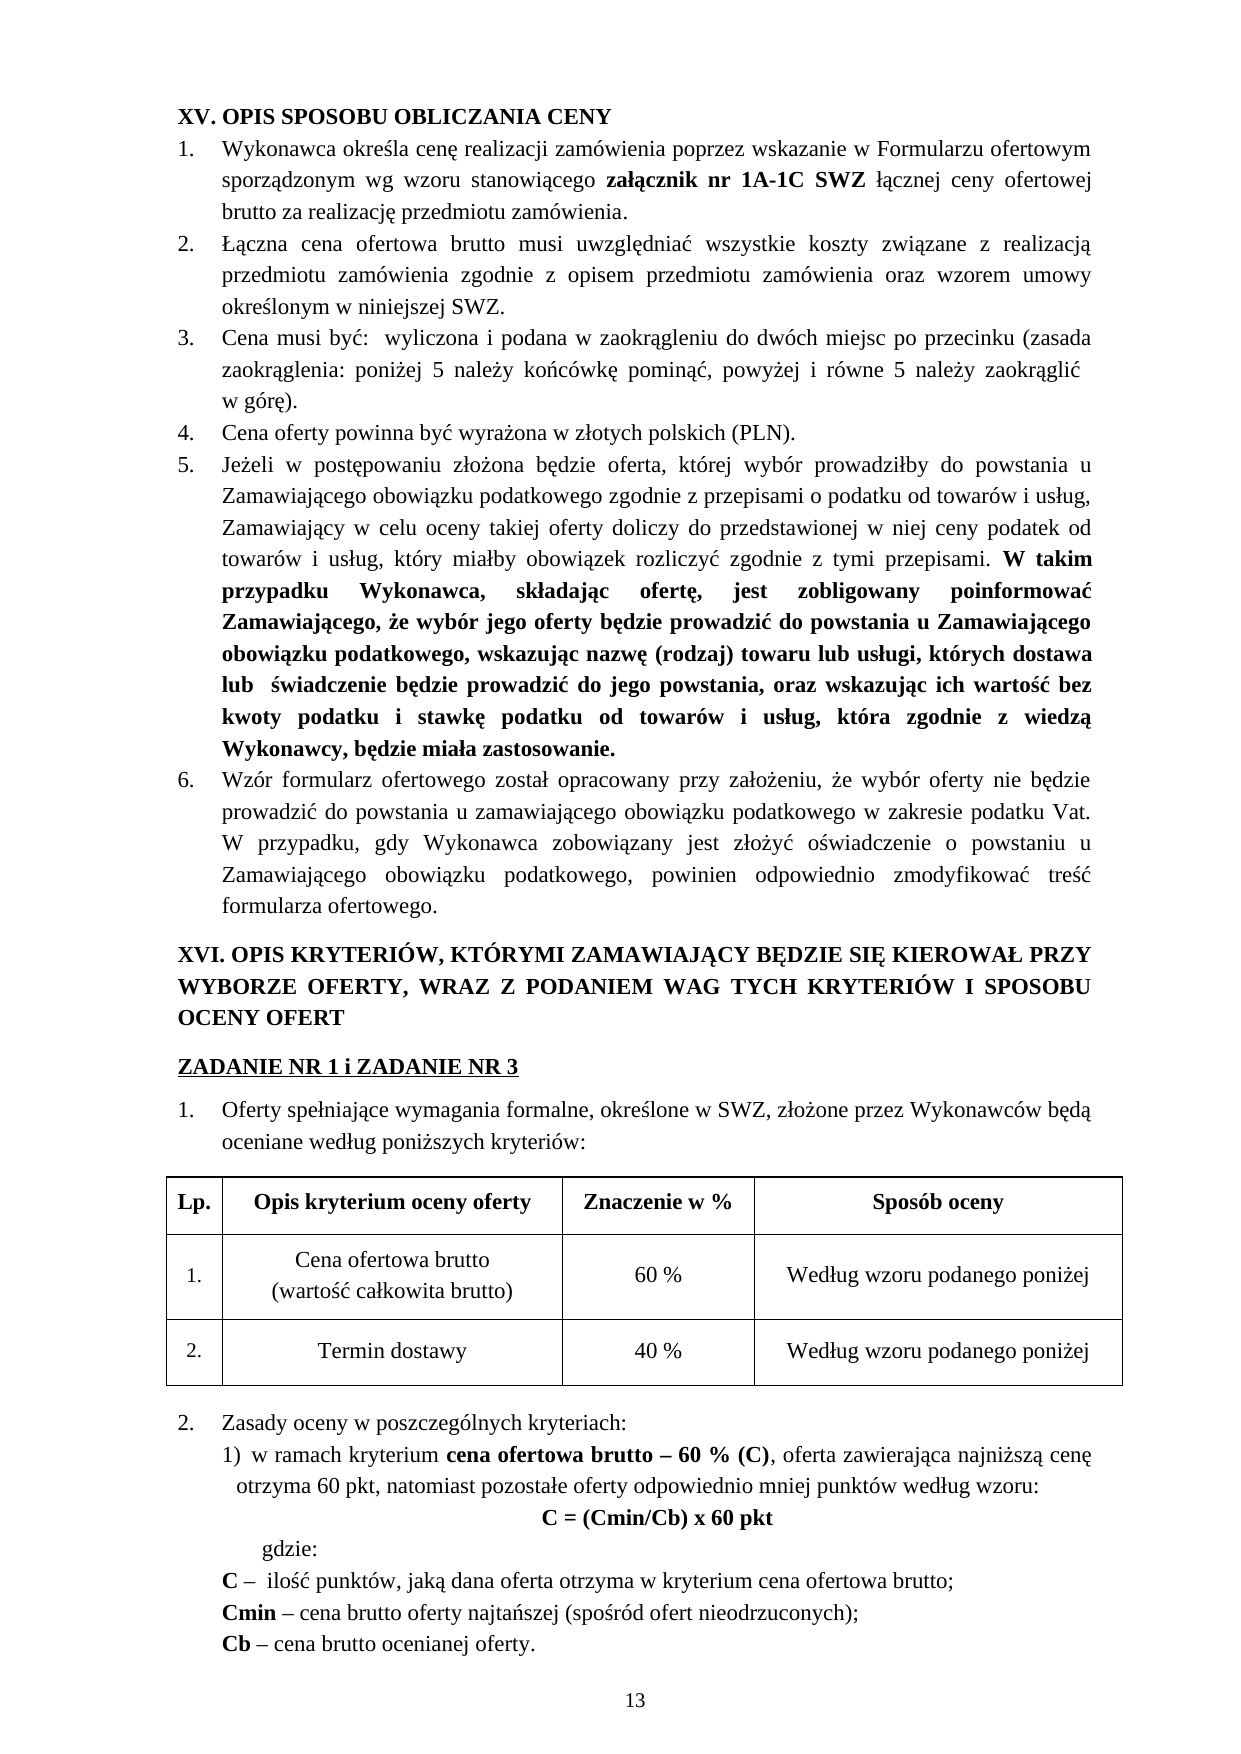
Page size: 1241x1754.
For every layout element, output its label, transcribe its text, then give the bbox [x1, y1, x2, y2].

table_cell 1. [167, 1235, 222, 1319]
table_cell Według wzoru podanego poniżej [755, 1320, 1122, 1385]
table_cell 40 % [563, 1320, 754, 1385]
list Cena oferty powinna być wyrażona w złotych polskich (PLN). [177, 419, 1092, 445]
text Cb – cena brutto ocenianej oferty. [222, 1630, 1092, 1656]
text 2. Zasady oceny w poszczególnych kryteriach: [177, 1409, 1092, 1436]
text C – ilość punktów, jaką dana oferta otrzyma w kryterium cena ofertowa brutto; [222, 1567, 1092, 1593]
list Łączna cena ofertowa brutto musi uwzględniać wszystkie koszty związane z realizacją przedmiotu zamówienia zgodnie z opisem przedmiotu zamówienia oraz wzorem umowy określonym w niniejszej SWZ. [177, 230, 1092, 319]
table_header Znaczenie w % [563, 1178, 754, 1234]
text XV. OPIS SPOSOBU OBLICZANIA CENY [177, 103, 1092, 130]
list Oferty spełniające wymagania formalne, określone w SWZ, złożone przez Wykonawców będą oceniane według poniższych kryteriów: [177, 1096, 1092, 1154]
text 1) w ramach kryterium cena ofertowa brutto – 60 % (C), oferta zawierająca najniższą cenę otrzyma 60 pkt, natomiast pozostałe oferty odpowiednio mniej punktów według wzoru: [222, 1441, 1092, 1499]
list Wykonawca określa cenę realizacji zamówienia poprzez wskazanie w Formularzu ofertowym sporządzonym wg wzoru stanowiącego załącznik nr 1A-1C SWZ łącznej ceny ofertowej brutto za realizację przedmiotu zamówienia. [177, 135, 1092, 224]
table_cell Według wzoru podanego poniżej [755, 1235, 1122, 1319]
table_cell Cena ofertowa brutto (wartość całkowita brutto) [223, 1235, 562, 1319]
list Wzór formularz ofertowego został opracowany przy założeniu, że wybór oferty nie będzie prowadzić do powstania u zamawiającego obowiązku podatkowego w zakresie podatku Vat. W przypadku, gdy Wykonawca zobowiązany jest złożyć oświadczenie o powstaniu u Zamawiającego obowiązku podatkowego, powinien odpowiednio zmodyfikować treść formularza ofertowego. [177, 766, 1092, 919]
text ZADANIE NR 1 i ZADANIE NR 3 [177, 1053, 1092, 1079]
table_header Sposób oceny [755, 1178, 1122, 1234]
table_header Lp. [167, 1178, 222, 1234]
text Cmin – cena brutto oferty najtańszej (spośród ofert nieodrzuconych); [222, 1598, 1092, 1625]
table_cell Termin dostawy [223, 1320, 562, 1385]
table_cell 2. [167, 1320, 222, 1385]
list Jeżeli w postępowaniu złożona będzie oferta, której wybór prowadziłby do powstania u Zamawiającego obowiązku podatkowego zgodnie z przepisami o podatku od towarów i usług, Zamawiający w celu oceny takiej oferty doliczy do przedstawionej w niej ceny podatek od towarów i usług, który miałby obowiązek rozliczyć zgodnie z tymi przepisami. W takim przypadku Wykonawca, składając ofertę, jest zobligowany poinformować Zamawiającego, że wybór jego oferty będzie prowadzić do powstania u Zamawiającego obowiązku podatkowego, wskazując nazwę (rodzaj) towaru lub usługi, których dostawa lub świadczenie będzie prowadzić do jego powstania, oraz wskazując ich wartość bez kwoty podatku i stawkę podatku od towarów i usług, która zgodnie z wiedzą Wykonawcy, będzie miała zastosowanie. [177, 451, 1092, 761]
table_header Opis kryterium oceny oferty [223, 1178, 562, 1234]
text XVI. OPIS KRYTERIÓW, KTÓRYMI ZAMAWIAJĄCY BĘDZIE SIĘ KIEROWAŁ PRZY WYBORZE OFERTY, WRAZ Z PODANIEM WAG TYCH KRYTERIÓW I SPOSOBU OCENY OFERT [177, 941, 1092, 1031]
text C = (Cmin/Cb) x 60 pkt [222, 1504, 1092, 1530]
text gdzie: [222, 1535, 1092, 1562]
list Cena musi być: wyliczona i podana w zaokrągleniu do dwóch miejsc po przecinku (zasada zaokrąglenia: poniżej 5 należy końcówkę pominąć, powyżej i równe 5 należy zaokrąglić w górę). [177, 324, 1092, 414]
table_cell 60 % [563, 1235, 754, 1319]
